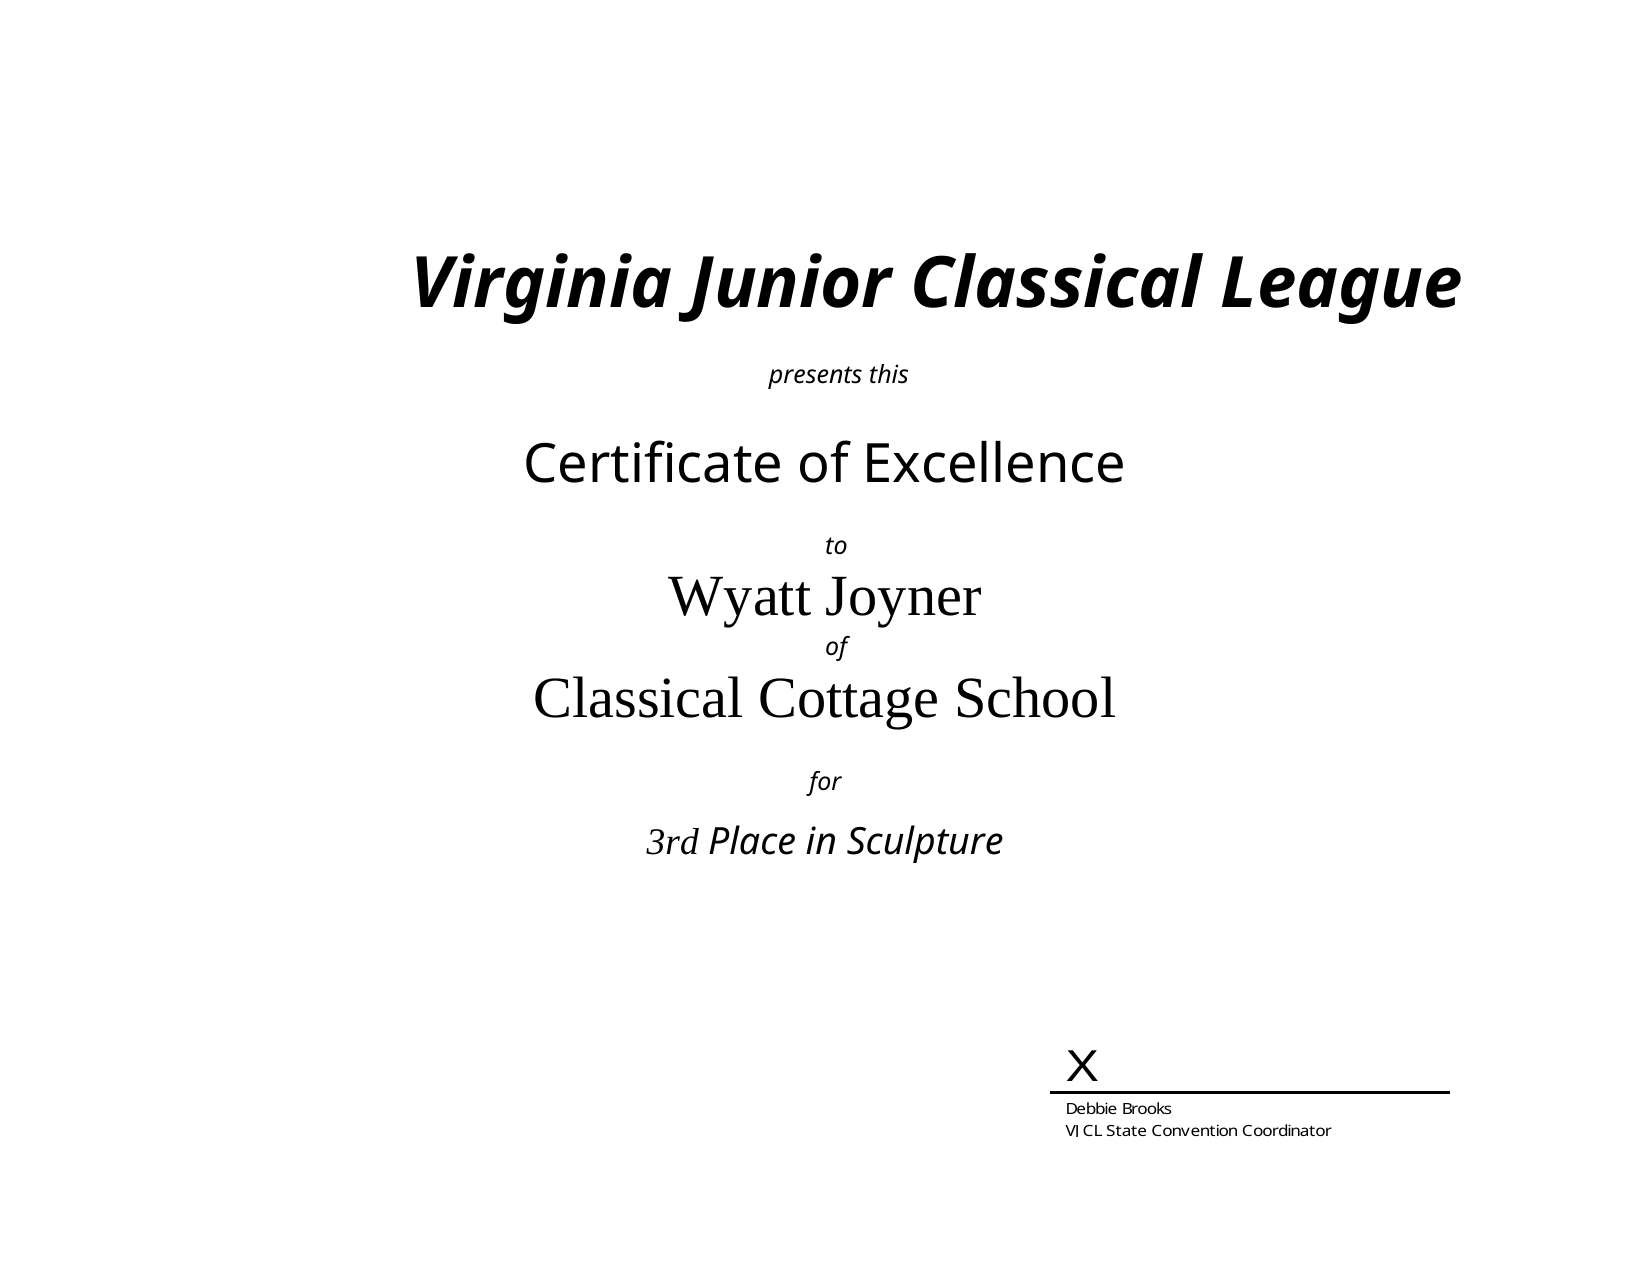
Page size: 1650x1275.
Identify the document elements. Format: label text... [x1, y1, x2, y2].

text Virginia Junior Classical League [375, 231, 1500, 328]
text 3rd Place in Sculpture [150, 814, 1500, 865]
text Wyatt Joyner [150, 561, 1500, 628]
text Certificate of Excellence [150, 425, 1500, 498]
text for [150, 763, 1500, 797]
text of [150, 628, 1500, 662]
text to [600, 527, 1500, 561]
text presents this [150, 357, 1500, 391]
text Classical Cottage School [150, 662, 1500, 729]
